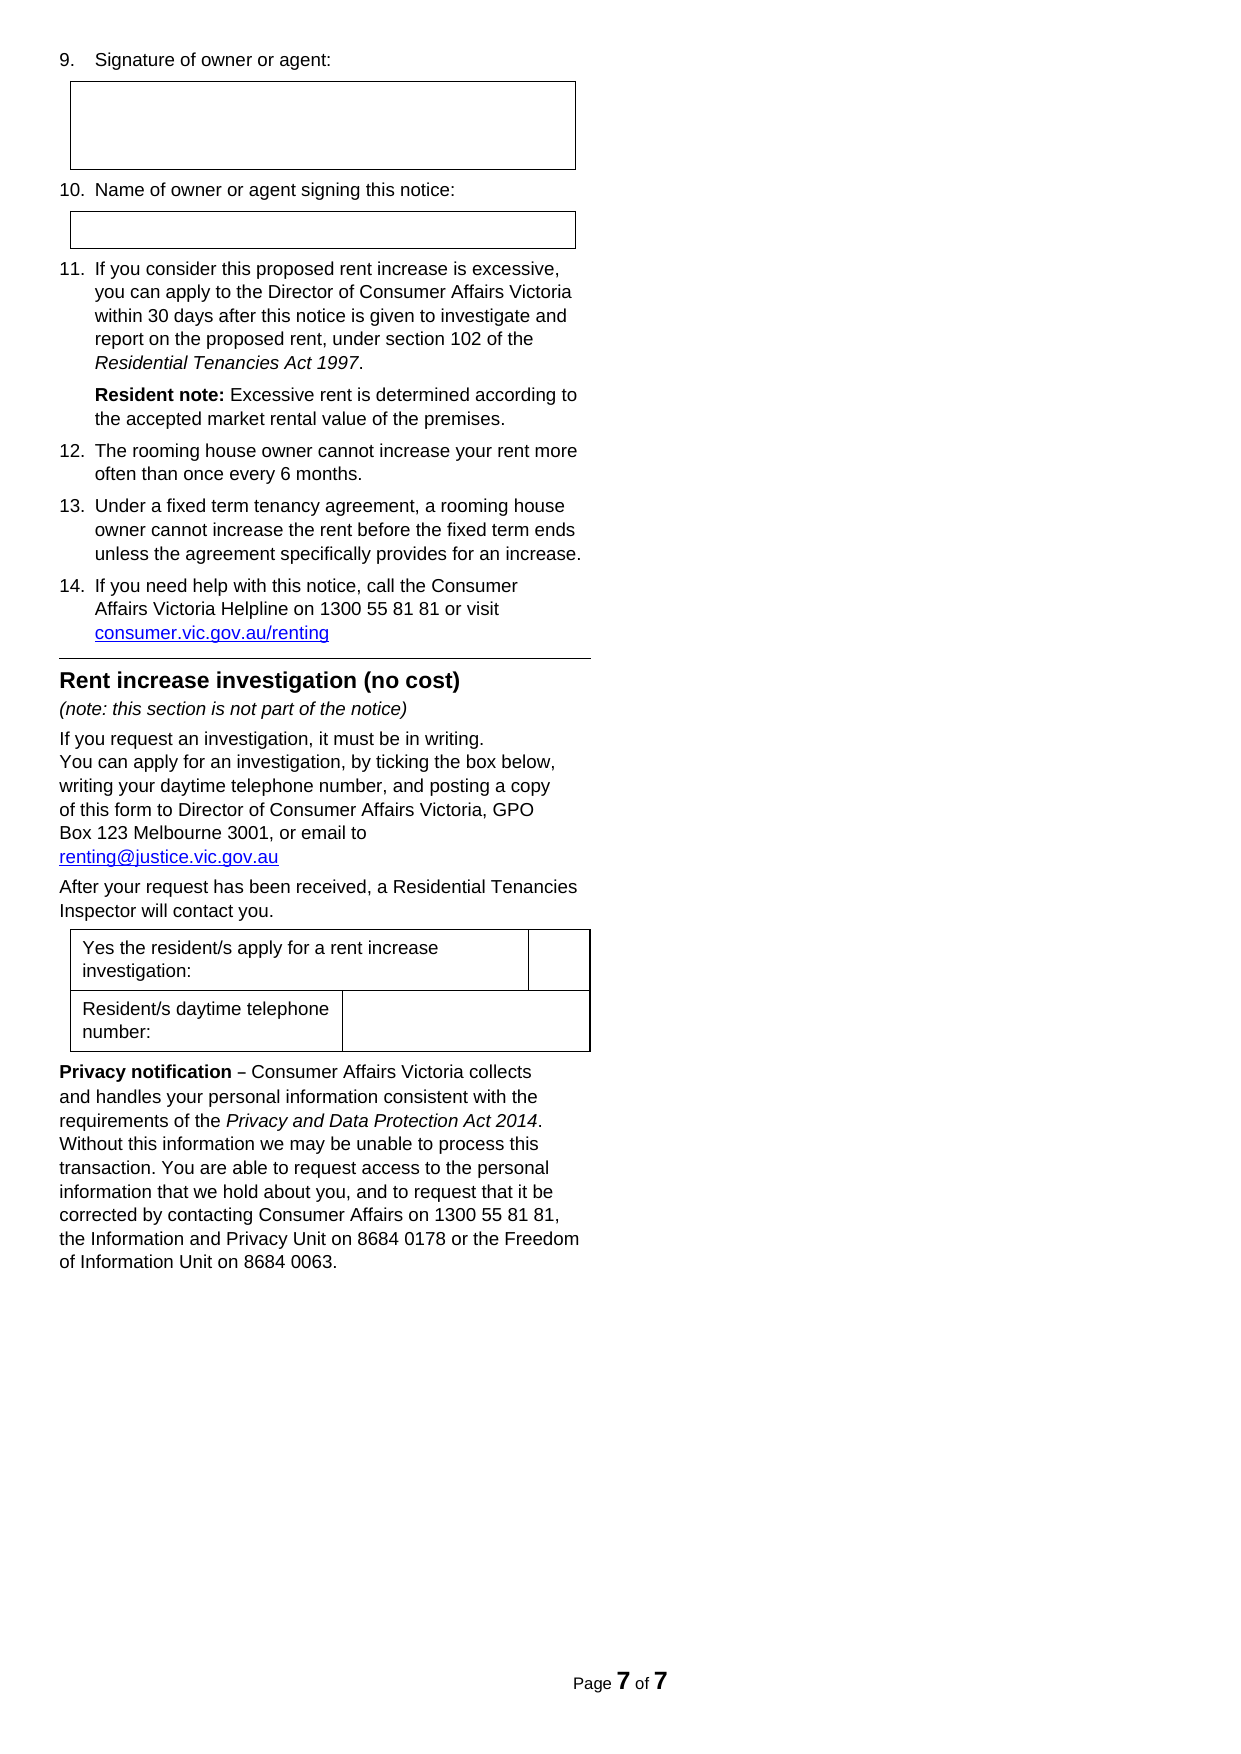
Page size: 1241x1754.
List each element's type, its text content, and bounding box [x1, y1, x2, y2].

list If you need help with this notice, call the Consumer Affairs Victoria Helpline on 1300 55 81 81 or visit consumer.vic.gov.au/renting [59, 574, 591, 643]
table_header [529, 930, 589, 990]
subtitle Rent increase investigation (no cost) [59, 659, 591, 693]
table_header [71, 212, 575, 248]
text Privacy notification – Consumer Affairs Victoria collects and handles your personal information consistent with the requirements of the Privacy and Data Protection Act 2014. Without this information we may be unable to process this transaction. You are able to request access to the personal information that we hold about you, and to request that it be corrected by contacting Consumer Affairs on 1300 55 81 81, the Information and Privacy Unit on 8684 0178 or the Freedom of Information Unit on 8684 0063. [59, 1058, 591, 1273]
list Under a fixed term tenancy agreement, a rooming house owner cannot increase the rent before the fixed term ends unless the agreement specifically provides for an increase. [59, 495, 591, 564]
list Signature of owner or agent: [59, 49, 591, 70]
list Name of owner or agent signing this notice: [59, 179, 591, 200]
list The rooming house owner cannot increase your rent more often than once every 6 months. [59, 439, 591, 485]
table_header [71, 82, 575, 169]
text After your request has been received, a Residential Tenancies Inspector will contact you. [59, 876, 591, 921]
text (note: this section is not part of the notice) [59, 698, 591, 719]
text If you request an investigation, it must be in writing. You can apply for an investigation, by ticking the box below, writing your daytime telephone number, and posting a copy of this form to Director of Consumer Affairs Victoria, GPO Box 123 Melbourne 3001, or email to renting@justice.vic.gov.au [59, 728, 561, 867]
table_cell [343, 991, 589, 1051]
list If you consider this proposed rent increase is excessive, you can apply to the Director of Consumer Affairs Victoria within 30 days after this notice is given to investigate and report on the proposed rent, under section 102 of the Residential Tenancies Act 1997. [59, 257, 591, 373]
table_header Yes the resident/s apply for a rent increase investigation: [71, 930, 528, 990]
text Resident note: Excessive rent is determined according to the accepted market rental value of the premises. [94, 384, 591, 429]
table_cell Resident/s daytime telephone number: [71, 991, 342, 1051]
